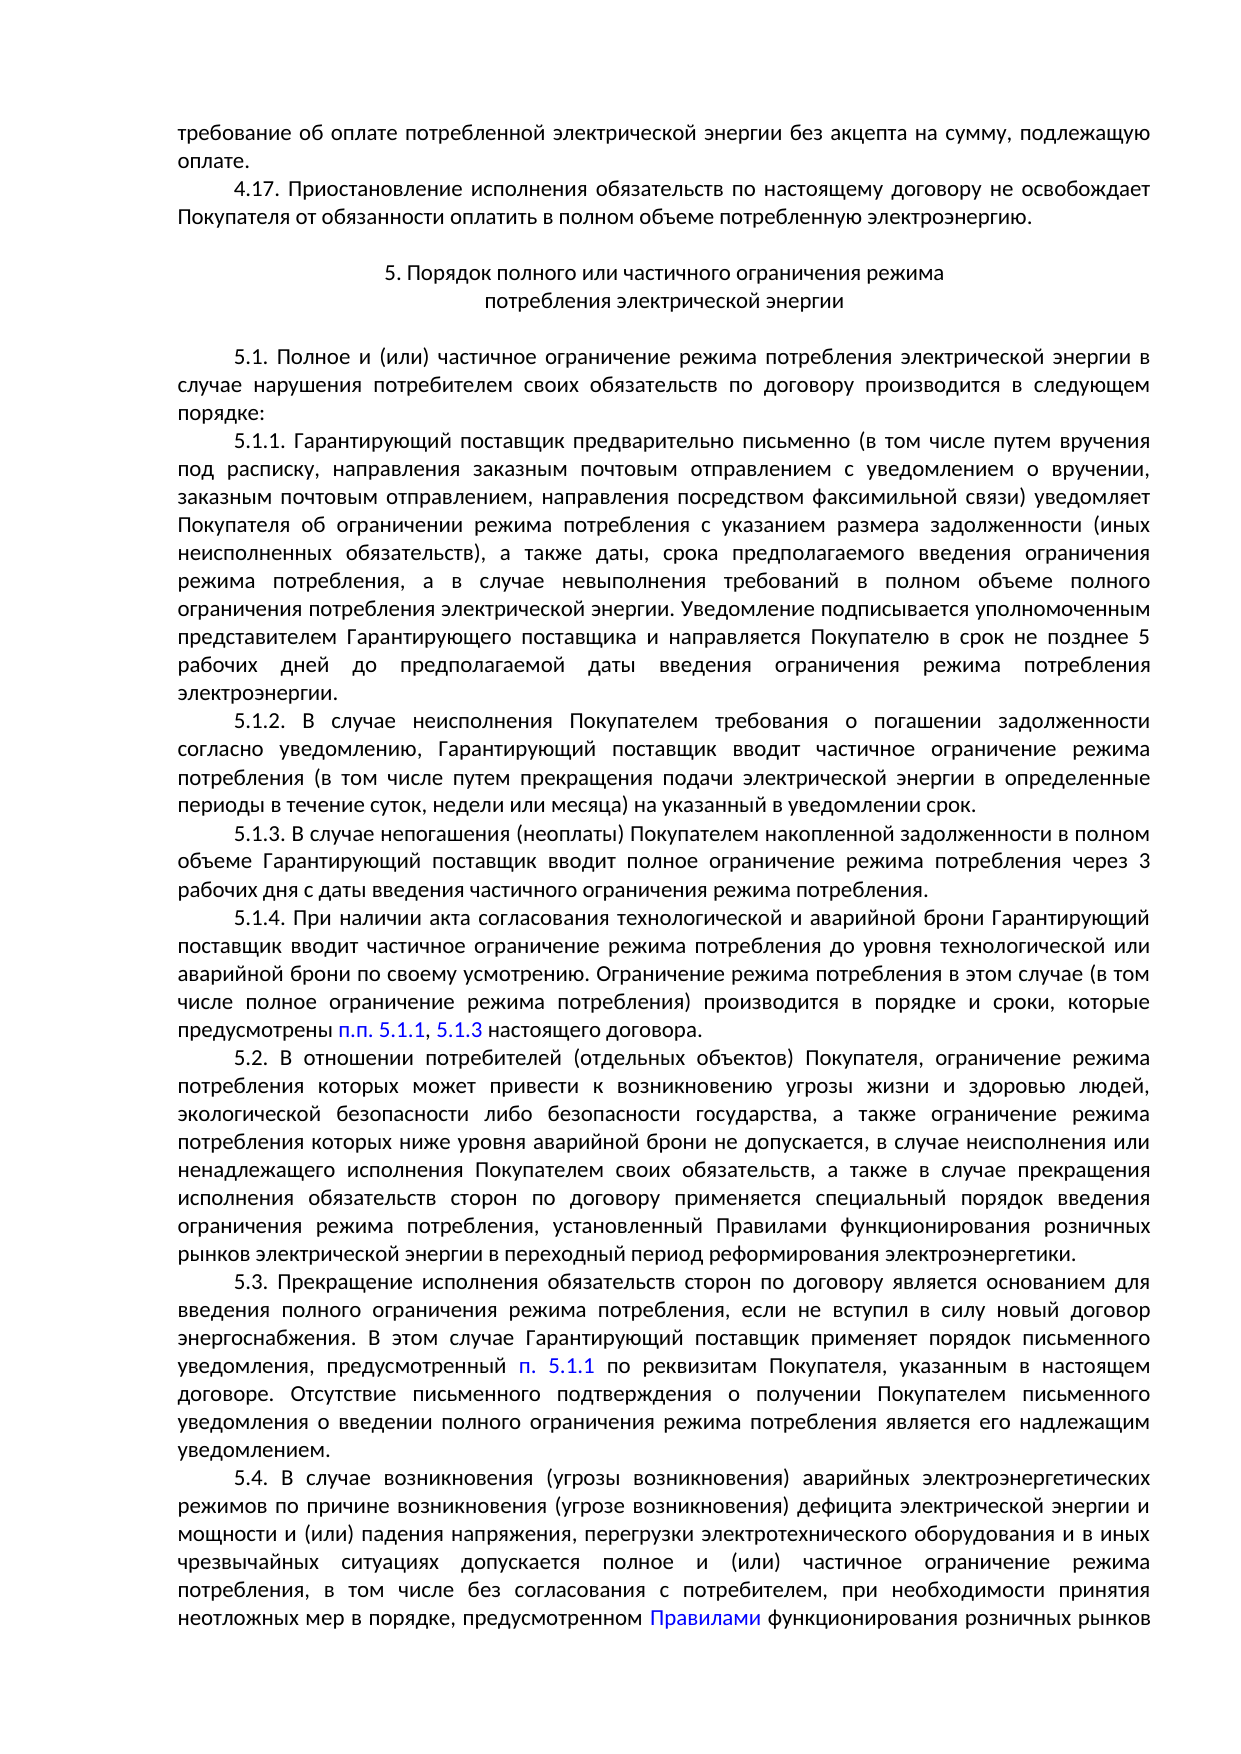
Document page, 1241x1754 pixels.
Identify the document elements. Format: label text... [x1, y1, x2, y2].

text 5.1.3. В случае непогашения (неоплаты) Покупателем накопленной задолженности в полном объеме Гарантирующий поставщик вводит полное ограничение режима потребления через 3 рабочих дня с даты введения частичного ограничения режима потребления. [177, 819, 1152, 903]
text 5. Порядок полного или частичного ограничения режима [177, 258, 1152, 286]
text потребления электрической энергии [177, 286, 1152, 314]
text 5.1.2. В случае неисполнения Покупателем требования о погашении задолженности согласно уведомлению, Гарантирующий поставщик вводит частичное ограничение режима потребления (в том числе путем прекращения подачи электрической энергии в определенные периоды в течение суток, недели или месяца) на указанный в уведомлении срок. [177, 707, 1152, 819]
text 5.2. В отношении потребителей (отдельных объектов) Покупателя, ограничение режима потребления которых может привести к возникновению угрозы жизни и здоровью людей, экологической безопасности либо безопасности государства, а также ограничение режима потребления которых ниже уровня аварийной брони не допускается, в случае неисполнения или ненадлежащего исполнения Покупателем своих обязательств, а также в случае прекращения исполнения обязательств сторон по договору применяется специальный порядок введения ограничения режима потребления, установленный Правилами функционирования розничных рынков электрической энергии в переходный период реформирования электроэнергетики. [177, 1043, 1152, 1267]
text 5.1.1. Гарантирующий поставщик предварительно письменно (в том числе путем вручения под расписку, направления заказным почтовым отправлением с уведомлением о вручении, заказным почтовым отправлением, направления посредством факсимильной связи) уведомляет Покупателя об ограничении режима потребления с указанием размера задолженности (иных неисполненных обязательств), а также даты, срока предполагаемого введения ограничения режима потребления, а в случае невыполнения требований в полном объеме полного ограничения потребления электрической энергии. Уведомление подписывается уполномоченным представителем Гарантирующего поставщика и направляется Покупателю в срок не позднее 5 рабочих дней до предполагаемой даты введения ограничения режима потребления электроэнергии. [177, 426, 1152, 707]
text 5.1.4. При наличии акта согласования технологической и аварийной брони Гарантирующий поставщик вводит частичное ограничение режима потребления до уровня технологической или аварийной брони по своему усмотрению. Ограничение режима потребления в этом случае (в том числе полное ограничение режима потребления) производится в порядке и сроки, которые предусмотрены п.п. 5.1.1, 5.1.3 настоящего договора. [177, 903, 1152, 1043]
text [177, 1463, 1152, 1631]
text 4.17. Приостановление исполнения обязательств по настоящему договору не освобождает Покупателя от обязанности оплатить в полном объеме потребленную электроэнергию. [177, 174, 1152, 230]
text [177, 118, 1152, 174]
text 5.1. Полное и (или) частичное ограничение режима потребления электрической энергии в случае нарушения потребителем своих обязательств по договору производится в следующем порядке: [177, 342, 1152, 426]
text 5.3. Прекращение исполнения обязательств сторон по договору является основанием для введения полного ограничения режима потребления, если не вступил в силу новый договор энергоснабжения. В этом случае Гарантирующий поставщик применяет порядок письменного уведомления, предусмотренный п. 5.1.1 по реквизитам Покупателя, указанным в настоящем договоре. Отсутствие письменного подтверждения о получении Покупателем письменного уведомления о введении полного ограничения режима потребления является его надлежащим уведомлением. [177, 1267, 1152, 1463]
